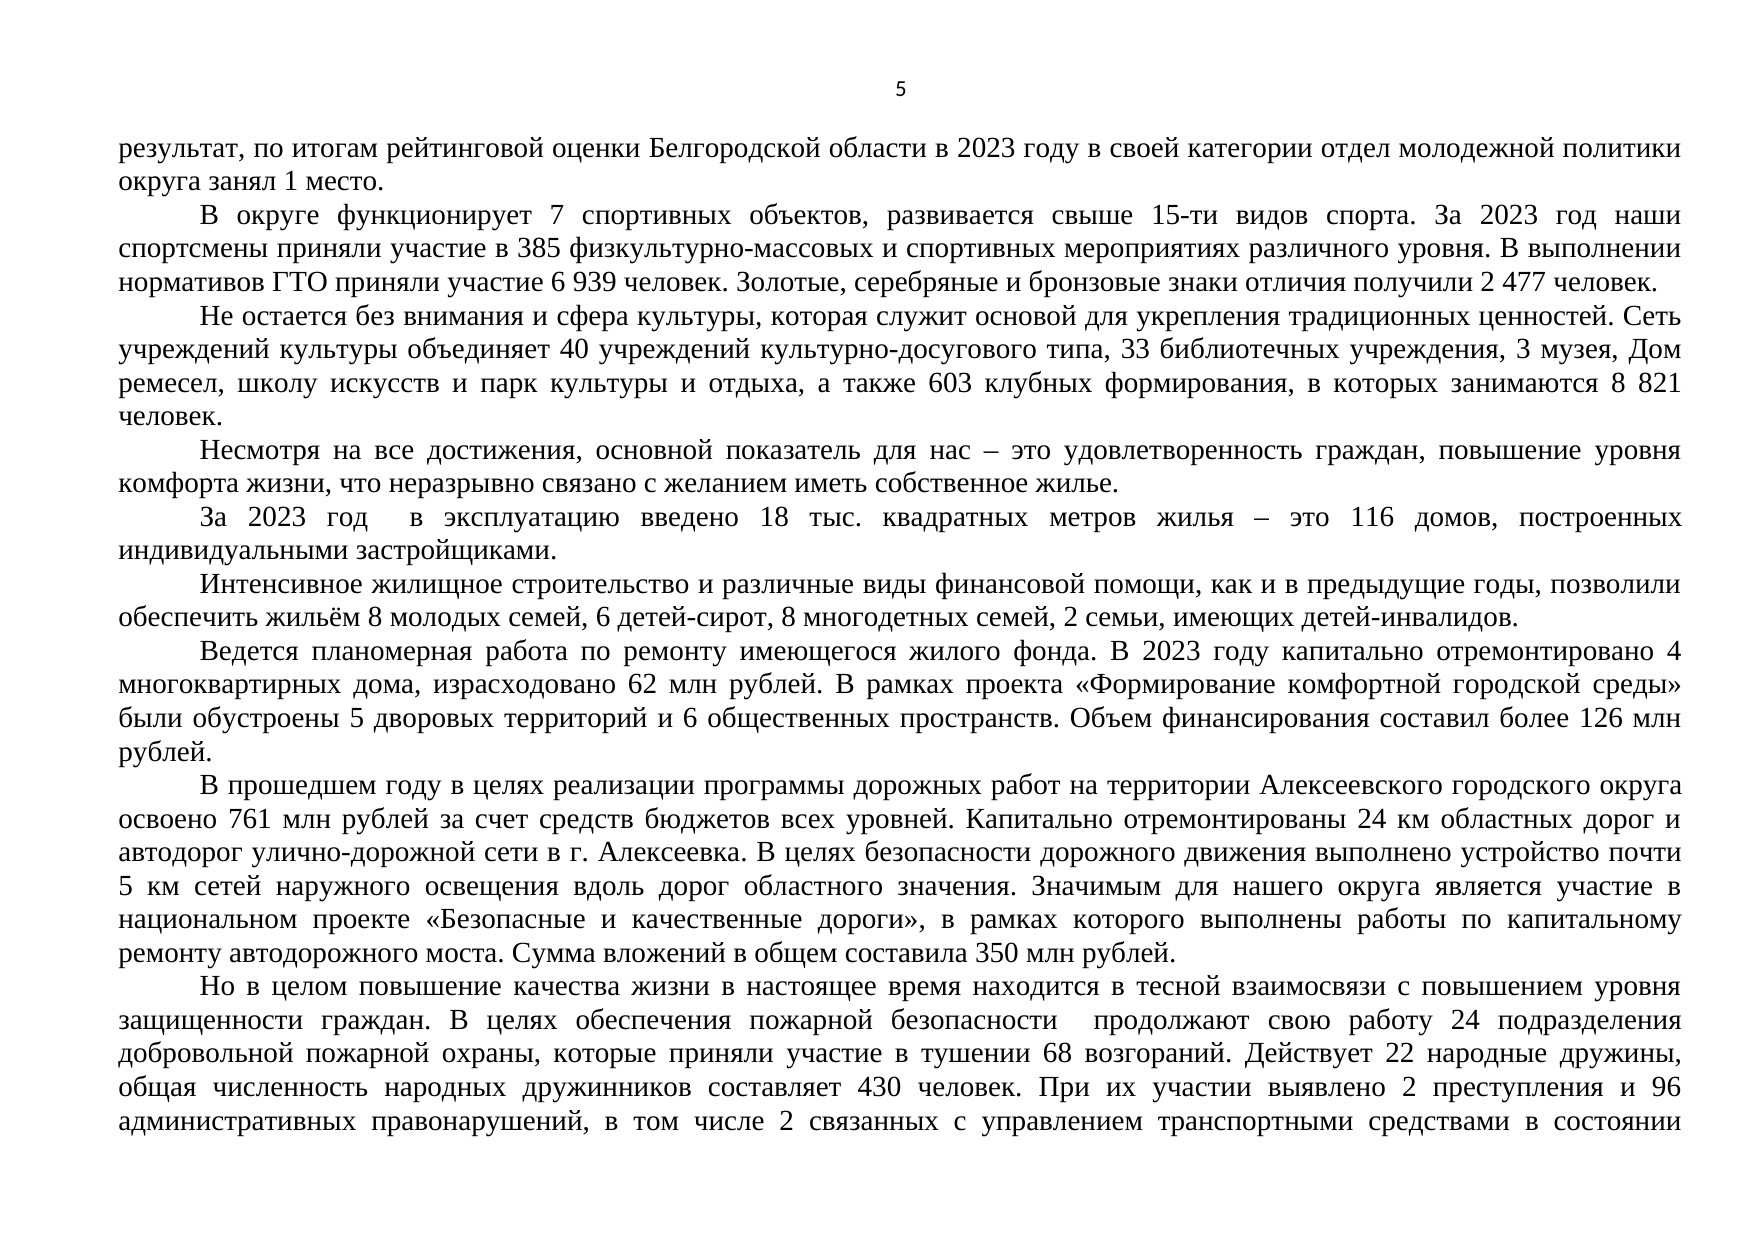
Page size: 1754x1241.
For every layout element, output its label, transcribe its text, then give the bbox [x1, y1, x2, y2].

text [118, 968, 1683, 1136]
text В округе функционирует 7 спортивных объектов, развивается свыше 15-ти видов спорта. За 2023 год наши спортсмены приняли участие в 385 физкультурно-массовых и спортивных мероприятиях различного уровня. В выполнении нормативов ГТО приняли участие 6 939 человек. Золотые, серебряные и бронзовые знаки отличия получили 2 477 человек. [118, 197, 1683, 298]
text В прошедшем году в целях реализации программы дорожных работ на территории Алексеевского городского округа освоено 761 млн рублей за счет средств бюджетов всех уровней. Капитально отремонтированы 24 км областных дорог и автодорог улично-дорожной сети в г. Алексеевка. В целях безопасности дорожного движения выполнено устройство почти 5 км сетей наружного освещения вдоль дорог областного значения. Значимым для нашего округа является участие в национальном проекте «Безопасные и качественные дороги», в рамках которого выполнены работы по капитальному ремонту автодорожного моста. Сумма вложений в общем составила 350 млн рублей. [118, 767, 1683, 968]
text Интенсивное жилищное строительство и различные виды финансовой помощи, как и в предыдущие годы, позволили обеспечить жильём 8 молодых семей, 6 детей-сирот, 8 многодетных семей, 2 семьи, имеющих детей-инвалидов. [118, 566, 1683, 633]
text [118, 130, 1683, 197]
text Несмотря на все достижения, основной показатель для нас – это удовлетворенность граждан, повышение уровня комфорта жизни, что неразрывно связано с желанием иметь собственное жилье. [118, 432, 1683, 499]
text Ведется планомерная работа по ремонту имеющегося жилого фонда. В 2023 году капитально отремонтировано 4 многоквартирных дома, израсходовано 62 млн рублей. В рамках проекта «Формирование комфортной городской среды» были обустроены 5 дворовых территорий и 6 общественных пространств. Объем финансирования составил более 126 млн рублей. [118, 633, 1683, 767]
text За 2023 год в эксплуатацию введено 18 тыс. квадратных метров жилья – это 116 домов, построенных индивидуальными застройщиками. [118, 499, 1683, 566]
text Не остается без внимания и сфера культуры, которая служит основой для укрепления традиционных ценностей. Сеть учреждений культуры объединяет 40 учреждений культурно-досугового типа, 33 библиотечных учреждения, 3 музея, Дом ремесел, школу искусств и парк культуры и отдыха, а также 603 клубных формирования, в которых занимаются 8 821 человек. [118, 298, 1683, 432]
